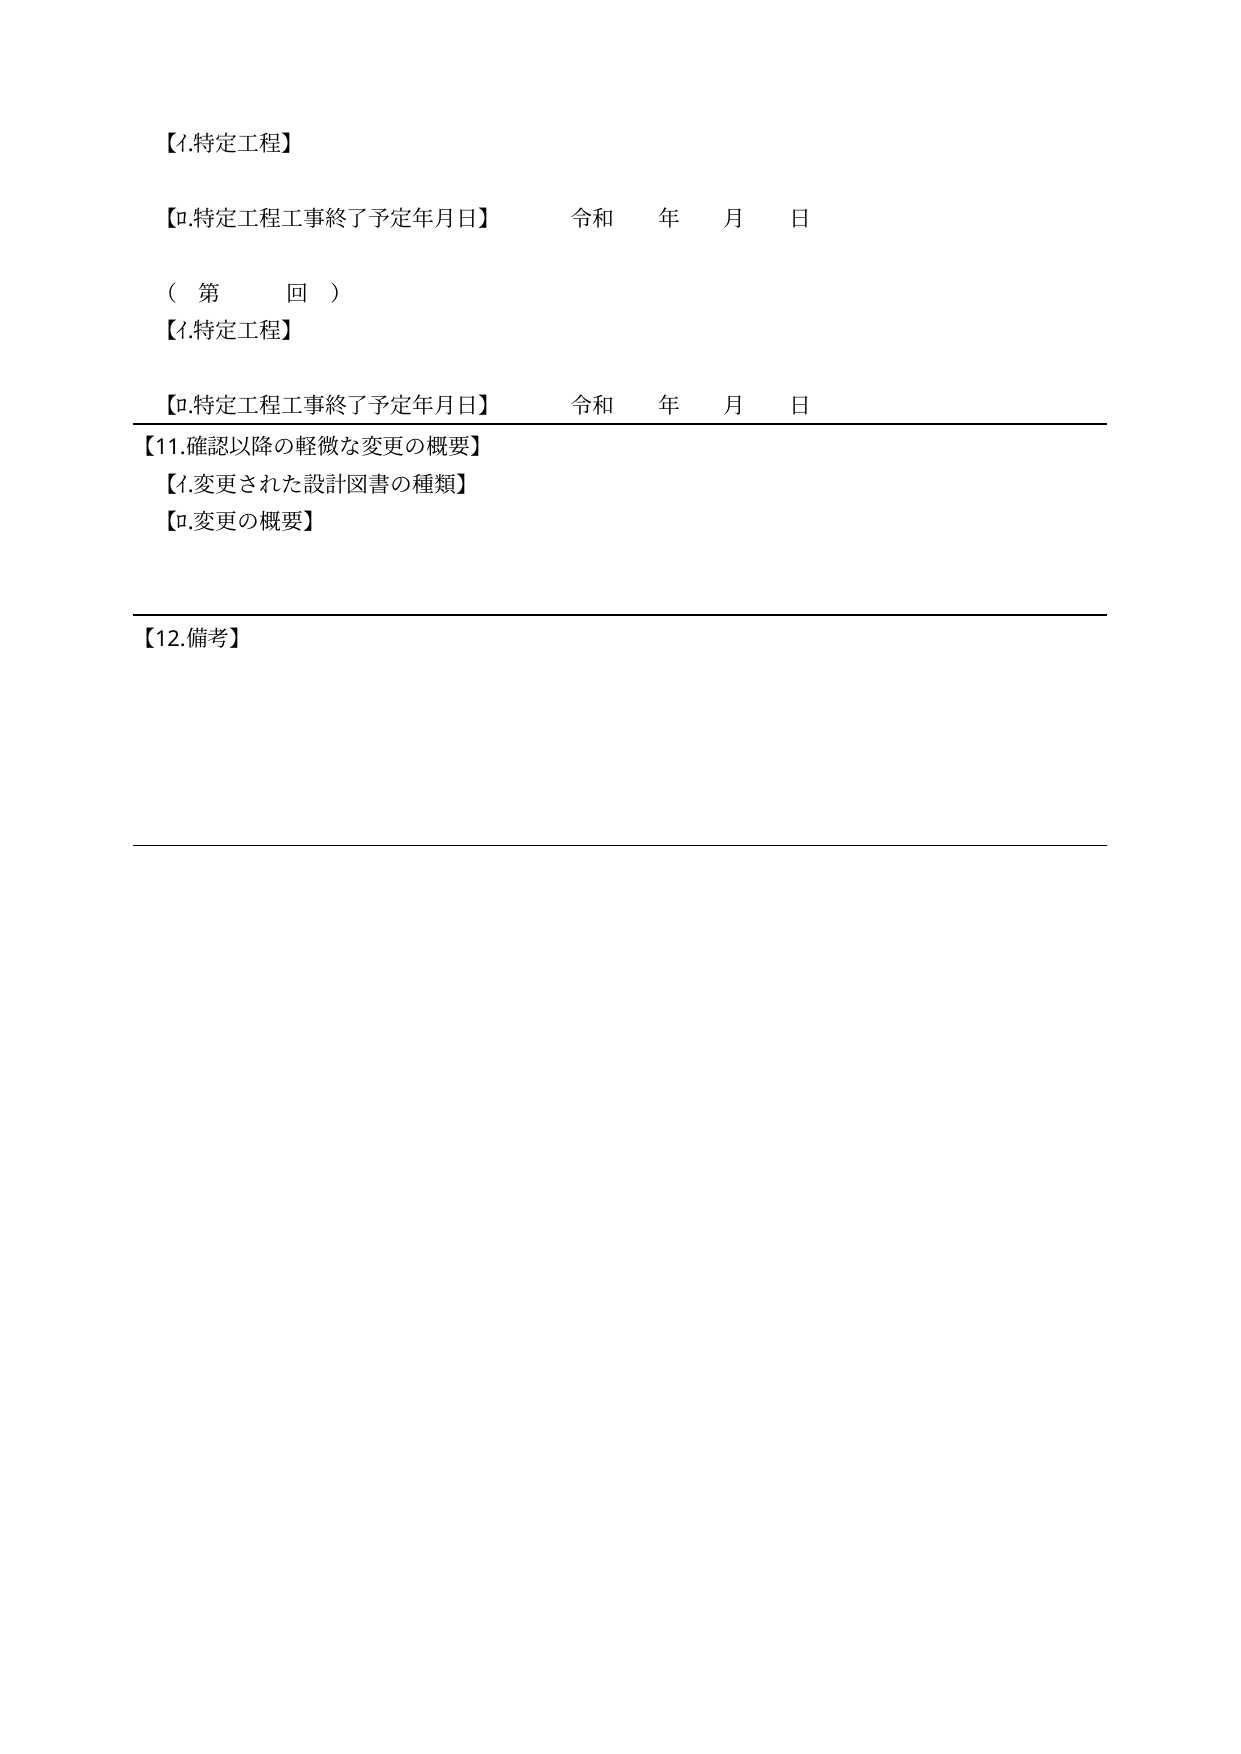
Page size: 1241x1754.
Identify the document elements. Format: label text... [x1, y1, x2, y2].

text 【ﾛ.特定工程工事終了予定年月日】 令和 年 月 日 [133, 386, 1107, 423]
text 【11.確認以降の軽微な変更の概要】 [133, 425, 1107, 464]
text 【ｲ.特定工程】 [133, 123, 1107, 161]
text 【ﾛ.変更の概要】 [133, 502, 1107, 539]
text 【ｲ.変更された設計図書の種類】 [133, 464, 1107, 502]
text 【ｲ.特定工程】 [133, 311, 1107, 348]
text 【12.備考】 [133, 616, 1107, 655]
text （ 第 回 ） [133, 273, 1107, 311]
text 【ﾛ.特定工程工事終了予定年月日】 令和 年 月 日 [133, 198, 1107, 236]
